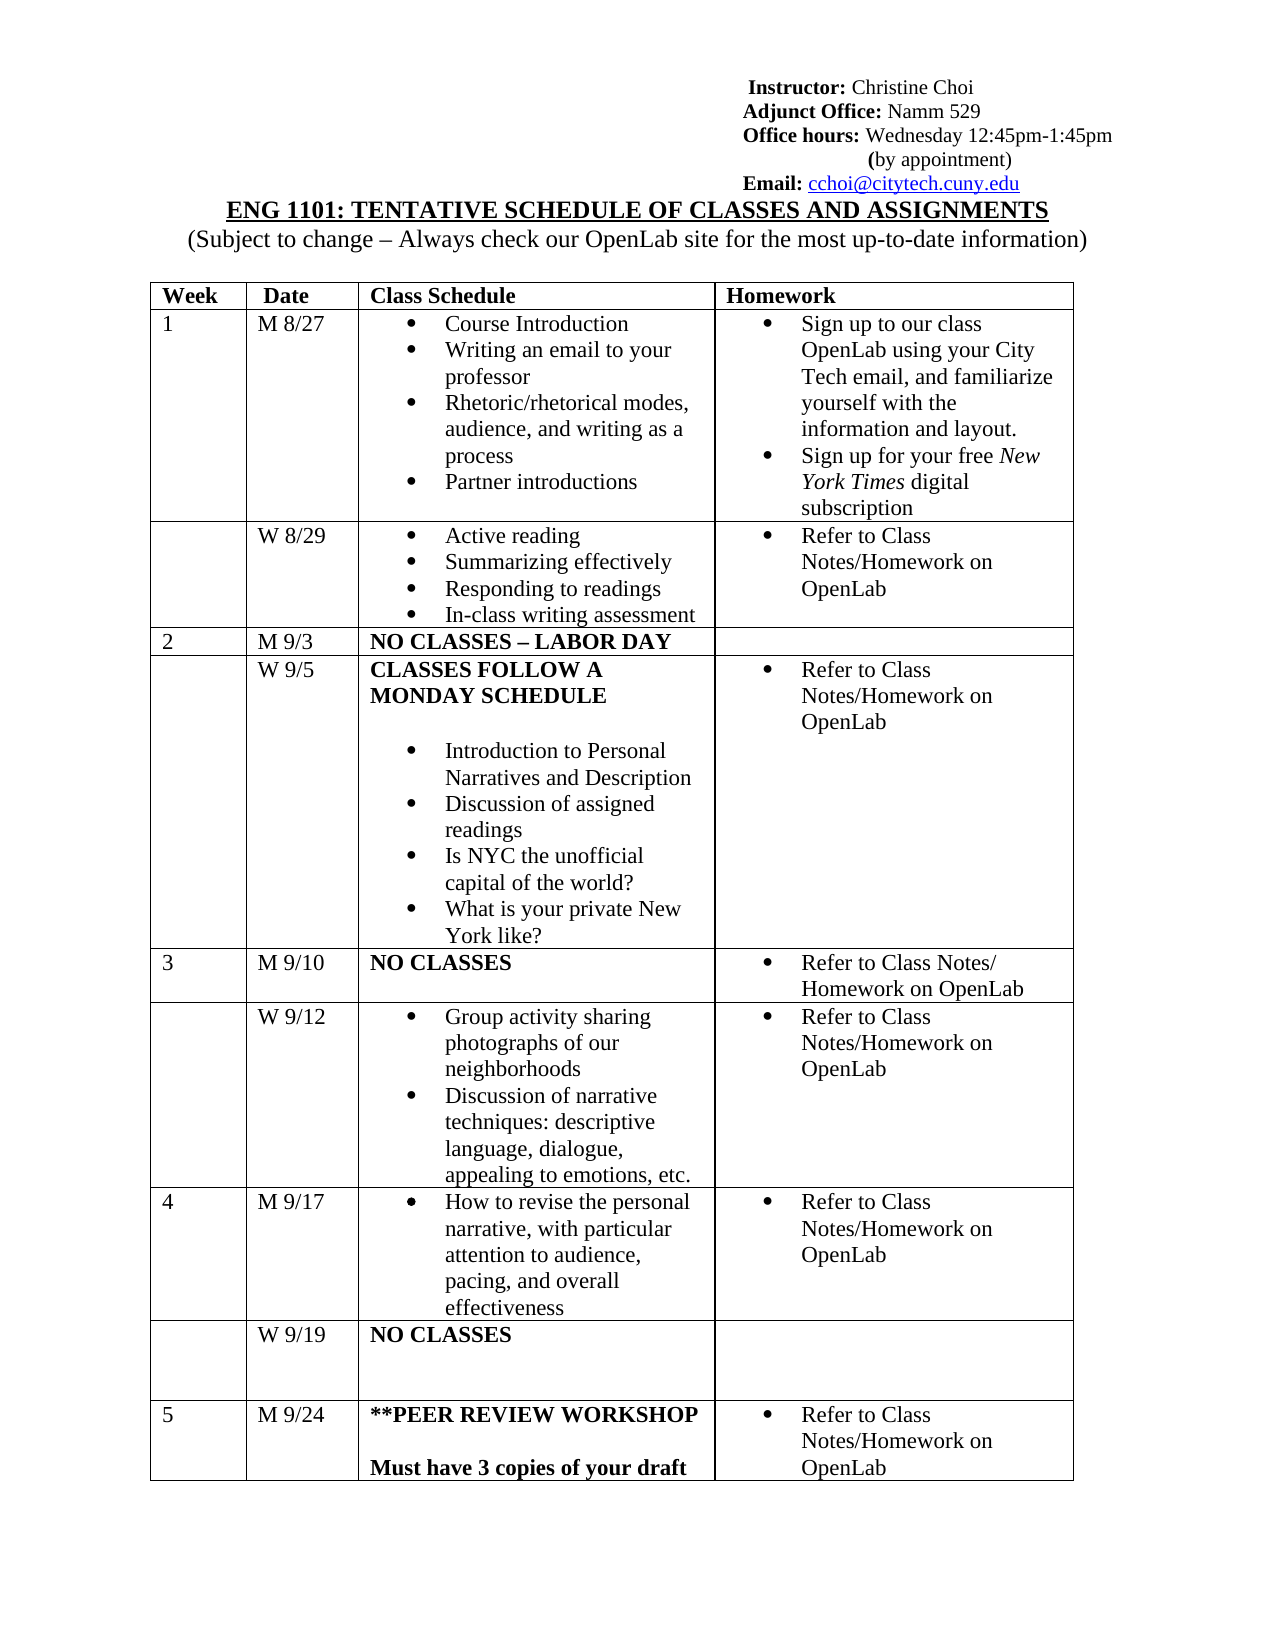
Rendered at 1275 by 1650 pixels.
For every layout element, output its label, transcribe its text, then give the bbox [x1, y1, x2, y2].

table_cell Group activity sharing photographs of our neighborhoods Discussion of narrative techniques: descriptive language, dialogue, appealing to emotions, etc. [359, 1003, 714, 1187]
table_cell M 9/24 [247, 1401, 358, 1480]
table_cell [716, 1321, 1073, 1400]
text ENG 1101: TENTATIVE SCHEDULE OF CLASSES AND ASSIGNMENTS (Subject to change – Always check our OpenLab site for the most up-to-date information) [150, 195, 1125, 253]
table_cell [359, 1401, 714, 1480]
table_cell W 9/12 [247, 1003, 358, 1187]
table_header Homework [716, 283, 1073, 309]
table_cell M 8/27 [247, 310, 358, 521]
table_cell Active reading Summarizing effectively Responding to readings In-class writing assessment [359, 522, 714, 627]
table_cell M 9/3 [247, 628, 358, 655]
table_cell 1 [151, 310, 246, 521]
table_cell Course Introduction Writing an email to your professor Rhetoric/rhetorical modes, audience, and writing as a process Partner introductions [359, 310, 714, 521]
table_cell M 9/17 [247, 1188, 358, 1320]
table_cell W 9/5 [247, 656, 358, 948]
table_cell M 9/10 [247, 949, 358, 1002]
table_header Week [151, 283, 246, 309]
table_cell Sign up to our class OpenLab using your City Tech email, and familiarize yourself with the information and layout. Sign up for your free New York Times digital subscription [716, 310, 1073, 521]
table_cell W 8/29 [247, 522, 358, 627]
table_cell [716, 628, 1073, 655]
table_header Date [247, 283, 358, 309]
table_cell W 9/19 [247, 1321, 358, 1400]
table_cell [716, 1401, 1073, 1480]
table_cell [151, 1321, 246, 1400]
table_cell NO CLASSES – LABOR DAY [359, 628, 714, 655]
table_cell How to revise the personal narrative, with particular attention to audience, pacing, and overall effectiveness [359, 1188, 714, 1320]
table_cell [151, 656, 246, 948]
table_cell 2 [151, 628, 246, 655]
table_cell 5 [151, 1401, 246, 1480]
table_cell Refer to Class Notes/Homework on OpenLab [716, 1003, 1073, 1187]
table_cell 3 [151, 949, 246, 1002]
table_header Class Schedule [359, 283, 714, 309]
table_cell Refer to Class Notes/Homework on OpenLab [716, 522, 1073, 627]
table_cell [151, 522, 246, 627]
table_cell [151, 1003, 246, 1187]
table_cell NO CLASSES [359, 949, 714, 1002]
table_cell CLASSES FOLLOW A MONDAY SCHEDULE Introduction to Personal Narratives and Description Discussion of assigned readings Is NYC the unofficial capital of the world? What is your private New York like? [359, 656, 714, 948]
table_cell 4 [151, 1188, 246, 1320]
table_cell Refer to Class Notes/Homework on OpenLab [716, 1188, 1073, 1320]
table_cell Refer to Class Notes/ Homework on OpenLab [716, 949, 1073, 1002]
table_cell NO CLASSES [359, 1321, 714, 1400]
table_cell Refer to Class Notes/Homework on OpenLab [716, 656, 1073, 948]
